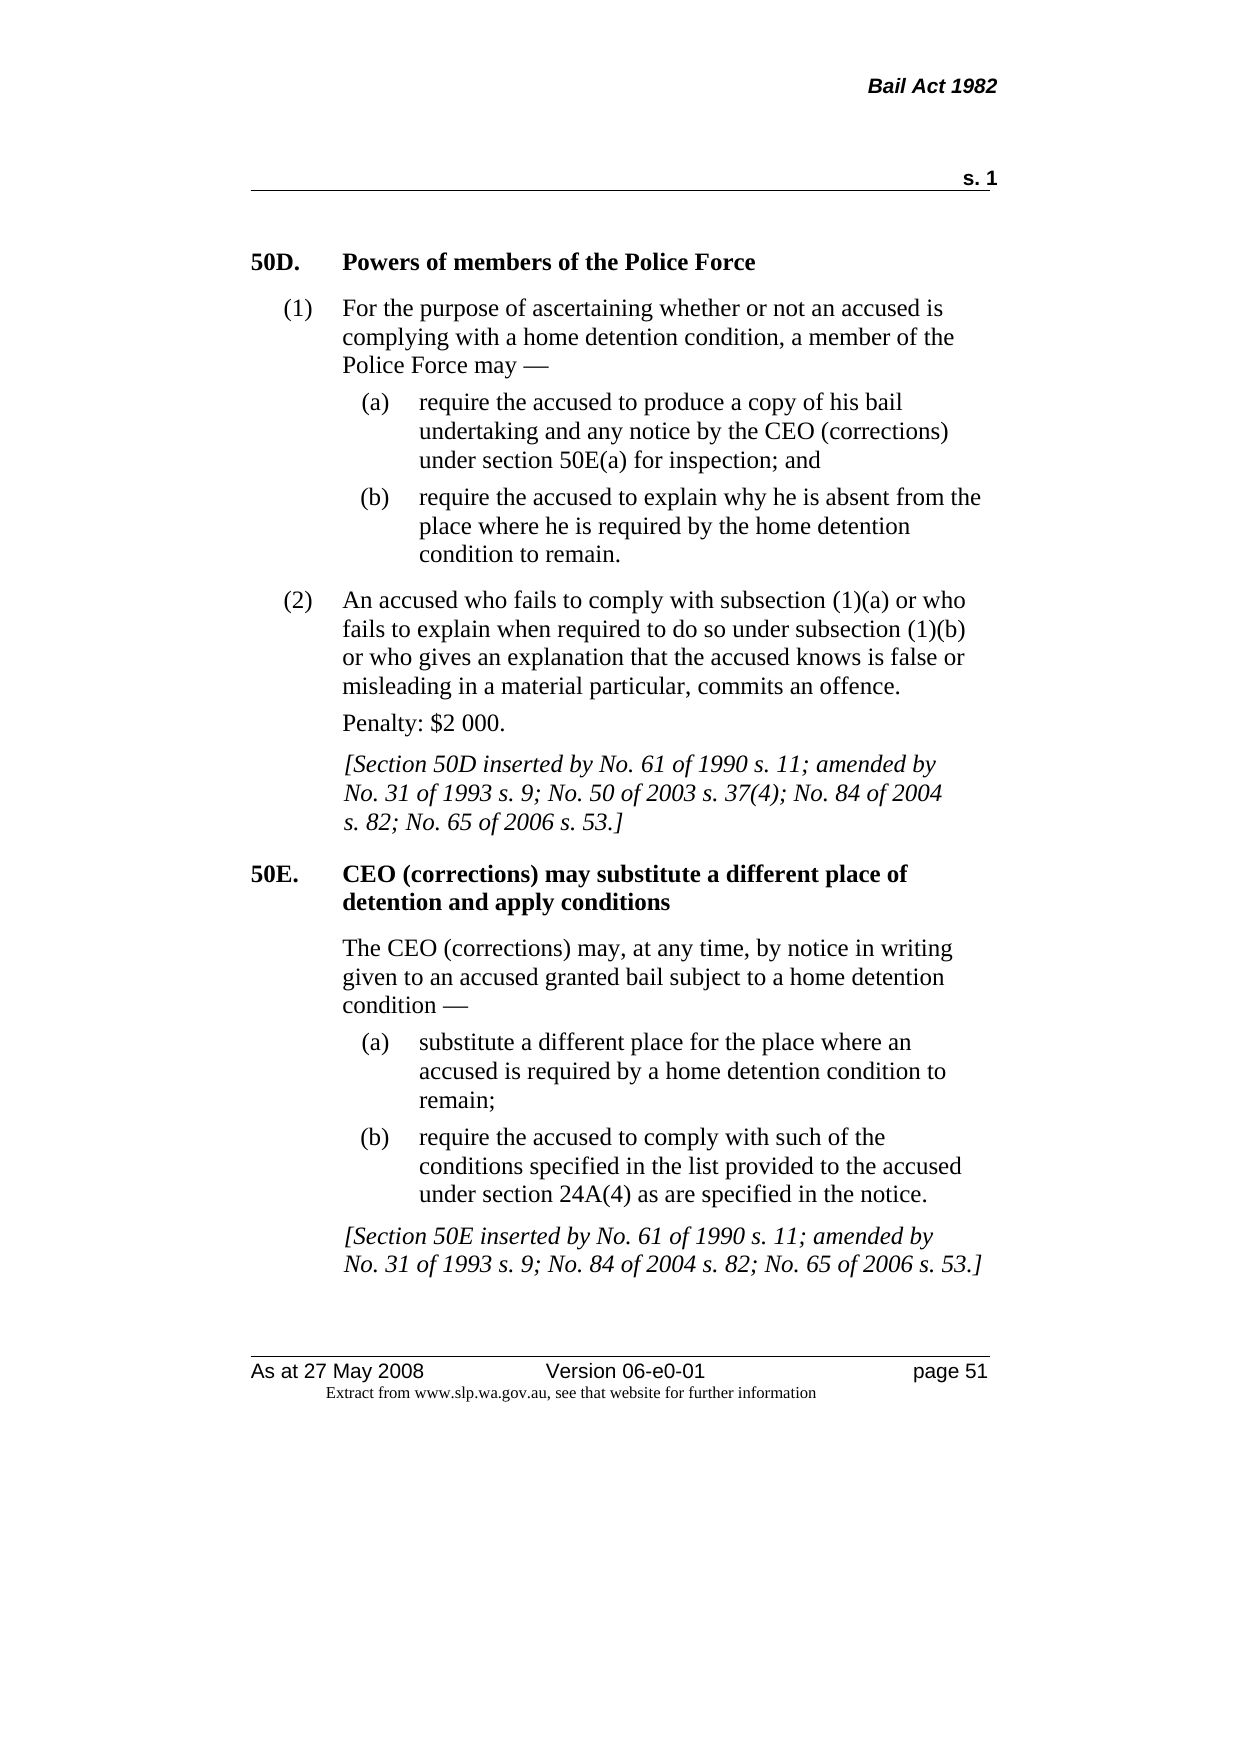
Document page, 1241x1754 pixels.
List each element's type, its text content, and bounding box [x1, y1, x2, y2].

text (a) require the accused to produce a copy of his bail undertaking and any notice by the CEO (corrections) under section 50E(a) for inspection; and [251, 387, 990, 474]
subtitle 50D. Powers of members of the Police Force [251, 247, 990, 276]
text [Section 50E inserted by No. 61 of 1990 s. 11; amended by No. 31 of 1993 s. 9; No. 84 of 2004 s. 82; No. 65 of 2006 s. 53.] [251, 1221, 990, 1278]
text Penalty: $2 000. [251, 708, 990, 737]
text (b) require the accused to comply with such of the conditions specified in the list provided to the accused under section 24A(4) as are specified in the notice. [251, 1122, 990, 1208]
text (a) substitute a different place for the place where an accused is required by a home detention condition to remain; [251, 1027, 990, 1114]
text (1) For the purpose of ascertaining whether or not an accused is complying with a home detention condition, a member of the Police Force may — [251, 293, 990, 379]
subtitle 50E. CEO (corrections) may substitute a different place of detention and apply conditions [251, 859, 990, 916]
text (2) An accused who fails to comply with subsection (1)(a) or who fails to explain when required to do so under subsection (1)(b) or who gives an explanation that the accused knows is false or misleading in a material particular, commits an offence. [251, 585, 990, 700]
text [Section 50D inserted by No. 61 of 1990 s. 11; amended by No. 31 of 1993 s. 9; No. 50 of 2003 s. 37(4); No. 84 of 2004 s. 82; No. 65 of 2006 s. 53.] [251, 749, 990, 836]
text The CEO (corrections) may, at any time, by notice in writing given to an accused granted bail subject to a home detention condition — [251, 933, 990, 1019]
text (b) require the accused to explain why he is absent from the place where he is required by the home detention condition to remain. [251, 482, 990, 568]
